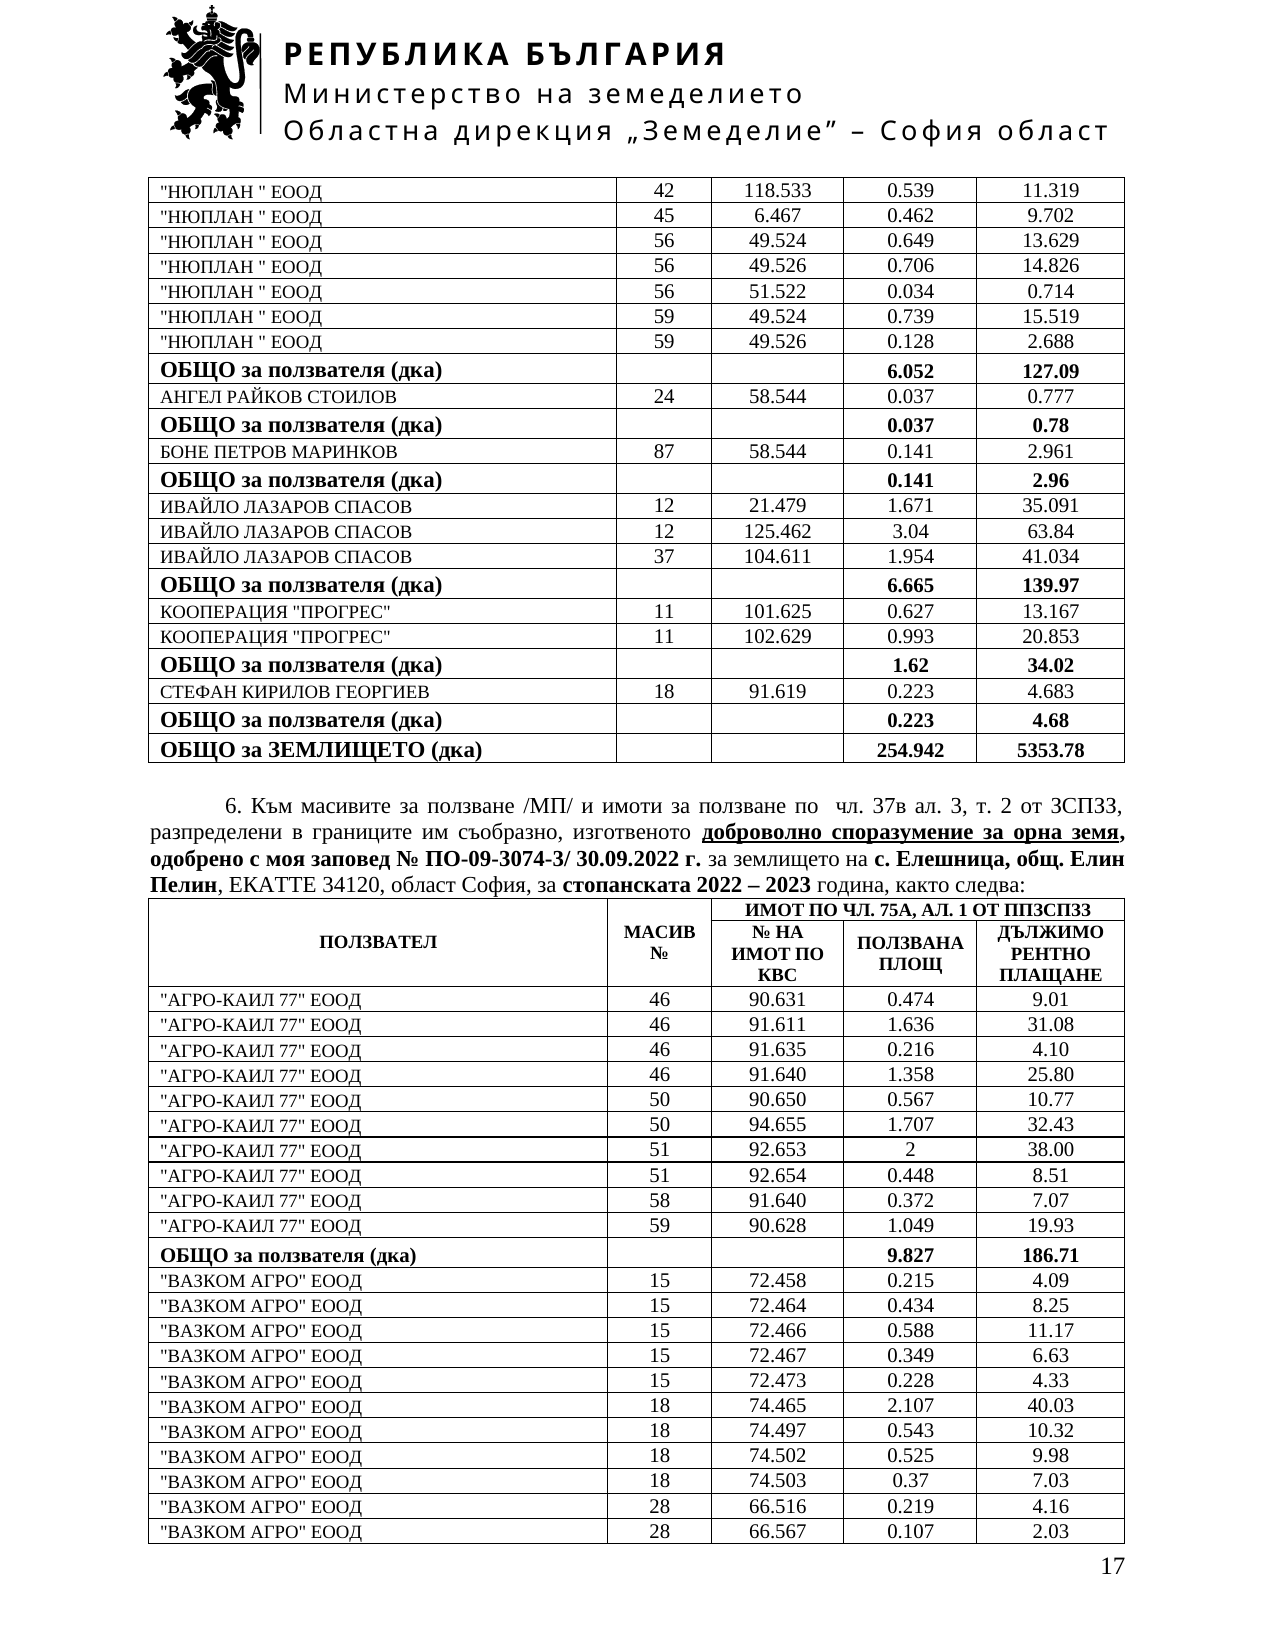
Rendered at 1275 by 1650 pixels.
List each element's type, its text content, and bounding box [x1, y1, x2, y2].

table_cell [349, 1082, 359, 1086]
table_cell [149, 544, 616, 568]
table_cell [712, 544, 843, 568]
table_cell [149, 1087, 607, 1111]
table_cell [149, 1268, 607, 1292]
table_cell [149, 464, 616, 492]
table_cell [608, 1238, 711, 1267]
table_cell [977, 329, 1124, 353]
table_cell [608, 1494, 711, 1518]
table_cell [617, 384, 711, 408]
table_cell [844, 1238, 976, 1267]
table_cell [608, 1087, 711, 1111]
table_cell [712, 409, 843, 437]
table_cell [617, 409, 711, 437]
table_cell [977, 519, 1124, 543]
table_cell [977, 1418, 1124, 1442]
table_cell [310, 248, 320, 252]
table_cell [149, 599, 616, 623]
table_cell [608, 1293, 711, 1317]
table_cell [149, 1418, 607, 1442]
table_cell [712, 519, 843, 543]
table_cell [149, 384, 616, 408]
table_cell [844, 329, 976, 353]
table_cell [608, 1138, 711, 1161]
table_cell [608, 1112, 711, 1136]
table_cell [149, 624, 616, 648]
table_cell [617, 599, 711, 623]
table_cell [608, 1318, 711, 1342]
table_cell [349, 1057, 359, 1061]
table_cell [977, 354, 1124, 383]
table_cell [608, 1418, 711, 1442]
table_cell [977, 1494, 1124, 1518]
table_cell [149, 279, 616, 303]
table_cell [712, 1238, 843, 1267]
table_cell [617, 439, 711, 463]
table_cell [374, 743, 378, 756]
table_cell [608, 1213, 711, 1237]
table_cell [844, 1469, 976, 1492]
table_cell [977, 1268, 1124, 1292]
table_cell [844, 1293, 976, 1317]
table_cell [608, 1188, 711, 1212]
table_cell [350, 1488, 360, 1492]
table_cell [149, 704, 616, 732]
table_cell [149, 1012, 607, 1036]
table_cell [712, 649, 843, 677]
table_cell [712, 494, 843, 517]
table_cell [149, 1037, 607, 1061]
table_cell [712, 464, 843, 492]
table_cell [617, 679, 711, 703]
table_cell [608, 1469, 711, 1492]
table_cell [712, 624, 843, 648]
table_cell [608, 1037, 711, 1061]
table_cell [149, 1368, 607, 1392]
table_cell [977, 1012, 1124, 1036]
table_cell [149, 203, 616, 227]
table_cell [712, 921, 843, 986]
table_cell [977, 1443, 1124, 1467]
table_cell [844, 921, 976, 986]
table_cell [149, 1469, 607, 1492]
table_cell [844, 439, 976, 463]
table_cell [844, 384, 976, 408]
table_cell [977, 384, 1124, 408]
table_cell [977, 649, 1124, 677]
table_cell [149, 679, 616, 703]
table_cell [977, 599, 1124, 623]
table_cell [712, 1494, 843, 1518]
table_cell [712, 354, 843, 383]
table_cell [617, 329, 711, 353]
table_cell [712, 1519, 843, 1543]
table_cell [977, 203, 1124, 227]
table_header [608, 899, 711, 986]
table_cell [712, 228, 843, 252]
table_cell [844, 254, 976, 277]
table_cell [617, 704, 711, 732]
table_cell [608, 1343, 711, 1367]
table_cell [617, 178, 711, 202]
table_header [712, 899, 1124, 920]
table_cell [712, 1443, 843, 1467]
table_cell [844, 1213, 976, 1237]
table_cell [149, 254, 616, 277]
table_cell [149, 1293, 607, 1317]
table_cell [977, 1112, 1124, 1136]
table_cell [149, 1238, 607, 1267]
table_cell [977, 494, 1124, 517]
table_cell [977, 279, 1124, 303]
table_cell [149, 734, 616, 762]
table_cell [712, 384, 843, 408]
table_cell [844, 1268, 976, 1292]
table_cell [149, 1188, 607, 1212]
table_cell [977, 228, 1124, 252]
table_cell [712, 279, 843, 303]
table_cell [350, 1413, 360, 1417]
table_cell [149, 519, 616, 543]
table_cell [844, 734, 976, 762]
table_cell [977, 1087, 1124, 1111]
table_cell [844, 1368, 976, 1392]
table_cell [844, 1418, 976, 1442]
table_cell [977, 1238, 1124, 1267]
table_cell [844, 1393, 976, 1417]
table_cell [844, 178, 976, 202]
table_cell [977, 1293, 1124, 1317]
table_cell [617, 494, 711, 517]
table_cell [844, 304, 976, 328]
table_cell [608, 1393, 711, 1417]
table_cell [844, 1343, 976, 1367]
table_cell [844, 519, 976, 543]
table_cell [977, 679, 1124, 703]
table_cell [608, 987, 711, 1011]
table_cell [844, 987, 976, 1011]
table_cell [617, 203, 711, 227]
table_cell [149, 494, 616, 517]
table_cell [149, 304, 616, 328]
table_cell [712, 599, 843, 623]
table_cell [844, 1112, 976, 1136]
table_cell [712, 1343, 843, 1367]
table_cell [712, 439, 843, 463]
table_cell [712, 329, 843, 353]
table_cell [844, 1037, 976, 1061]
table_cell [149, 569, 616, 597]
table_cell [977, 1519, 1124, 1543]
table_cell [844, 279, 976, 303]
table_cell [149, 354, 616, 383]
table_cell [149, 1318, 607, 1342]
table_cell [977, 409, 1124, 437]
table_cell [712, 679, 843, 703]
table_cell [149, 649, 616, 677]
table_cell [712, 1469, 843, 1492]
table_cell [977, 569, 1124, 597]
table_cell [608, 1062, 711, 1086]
text 6. Към масивите за ползване /МП/ и имоти за ползване по чл. 37в ал. 3, т. 2 от ЗСПЗЗ, разпределени в границите им съобразно, изготвеното доброволно споразумение за орна земя, одобрено с моя заповед № ПО-09-3074-3/ 30.09.2022 г. за землището на с. Елешница, общ. Елин Пелин, ЕКАТТЕ 34120, област София, за стопанската 2022 – 2023 година, както следва: [150, 792, 1125, 897]
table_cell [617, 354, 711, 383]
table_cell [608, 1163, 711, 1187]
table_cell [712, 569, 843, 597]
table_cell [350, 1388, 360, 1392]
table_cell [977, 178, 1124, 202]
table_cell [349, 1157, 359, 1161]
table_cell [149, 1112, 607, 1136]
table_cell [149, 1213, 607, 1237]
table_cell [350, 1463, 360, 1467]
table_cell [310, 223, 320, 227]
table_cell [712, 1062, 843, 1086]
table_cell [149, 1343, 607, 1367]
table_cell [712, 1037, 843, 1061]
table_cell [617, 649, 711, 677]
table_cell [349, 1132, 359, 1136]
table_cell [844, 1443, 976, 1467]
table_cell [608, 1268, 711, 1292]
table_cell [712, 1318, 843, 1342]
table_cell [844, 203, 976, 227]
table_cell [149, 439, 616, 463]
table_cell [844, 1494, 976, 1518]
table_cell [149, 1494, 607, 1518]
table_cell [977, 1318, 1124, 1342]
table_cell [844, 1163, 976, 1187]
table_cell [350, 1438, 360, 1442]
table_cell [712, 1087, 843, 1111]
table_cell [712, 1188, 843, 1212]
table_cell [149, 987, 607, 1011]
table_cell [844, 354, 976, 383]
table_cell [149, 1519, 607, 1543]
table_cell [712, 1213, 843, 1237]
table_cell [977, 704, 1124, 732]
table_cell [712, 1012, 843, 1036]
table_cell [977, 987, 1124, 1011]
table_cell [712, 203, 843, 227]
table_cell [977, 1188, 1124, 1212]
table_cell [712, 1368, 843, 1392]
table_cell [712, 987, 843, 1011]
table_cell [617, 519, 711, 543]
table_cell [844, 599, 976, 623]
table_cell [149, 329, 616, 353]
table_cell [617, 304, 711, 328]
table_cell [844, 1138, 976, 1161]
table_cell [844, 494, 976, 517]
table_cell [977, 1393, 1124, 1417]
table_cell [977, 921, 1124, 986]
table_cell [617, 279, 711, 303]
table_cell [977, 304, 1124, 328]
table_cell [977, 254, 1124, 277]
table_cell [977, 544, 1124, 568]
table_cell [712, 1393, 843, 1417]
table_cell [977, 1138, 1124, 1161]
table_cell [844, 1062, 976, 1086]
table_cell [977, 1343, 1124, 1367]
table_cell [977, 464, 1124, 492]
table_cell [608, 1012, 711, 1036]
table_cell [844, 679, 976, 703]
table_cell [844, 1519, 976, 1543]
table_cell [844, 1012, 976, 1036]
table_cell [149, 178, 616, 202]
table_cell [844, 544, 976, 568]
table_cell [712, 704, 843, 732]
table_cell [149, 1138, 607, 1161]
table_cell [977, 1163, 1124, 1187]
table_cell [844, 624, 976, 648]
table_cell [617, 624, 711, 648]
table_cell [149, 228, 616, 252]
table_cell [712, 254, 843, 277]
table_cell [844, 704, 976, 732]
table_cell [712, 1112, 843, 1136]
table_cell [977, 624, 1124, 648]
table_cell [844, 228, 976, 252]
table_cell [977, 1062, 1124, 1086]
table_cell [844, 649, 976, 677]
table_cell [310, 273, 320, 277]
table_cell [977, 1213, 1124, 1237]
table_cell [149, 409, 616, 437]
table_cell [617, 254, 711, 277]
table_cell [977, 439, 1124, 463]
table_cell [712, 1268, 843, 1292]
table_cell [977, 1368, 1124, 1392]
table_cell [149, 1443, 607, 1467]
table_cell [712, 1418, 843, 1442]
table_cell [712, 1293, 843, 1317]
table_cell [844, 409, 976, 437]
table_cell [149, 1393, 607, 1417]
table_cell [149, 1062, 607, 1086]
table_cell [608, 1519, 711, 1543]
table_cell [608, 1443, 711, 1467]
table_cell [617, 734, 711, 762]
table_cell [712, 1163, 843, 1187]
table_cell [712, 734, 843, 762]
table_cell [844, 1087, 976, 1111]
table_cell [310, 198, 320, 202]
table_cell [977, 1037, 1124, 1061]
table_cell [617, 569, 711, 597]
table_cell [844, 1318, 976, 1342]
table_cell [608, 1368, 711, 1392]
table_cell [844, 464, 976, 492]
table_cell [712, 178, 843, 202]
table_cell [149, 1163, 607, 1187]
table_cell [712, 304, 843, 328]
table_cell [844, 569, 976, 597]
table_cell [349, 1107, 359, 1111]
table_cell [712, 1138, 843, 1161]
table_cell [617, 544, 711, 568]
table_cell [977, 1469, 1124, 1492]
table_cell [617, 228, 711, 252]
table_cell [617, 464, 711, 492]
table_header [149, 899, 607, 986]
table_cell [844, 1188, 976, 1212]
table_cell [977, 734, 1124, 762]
